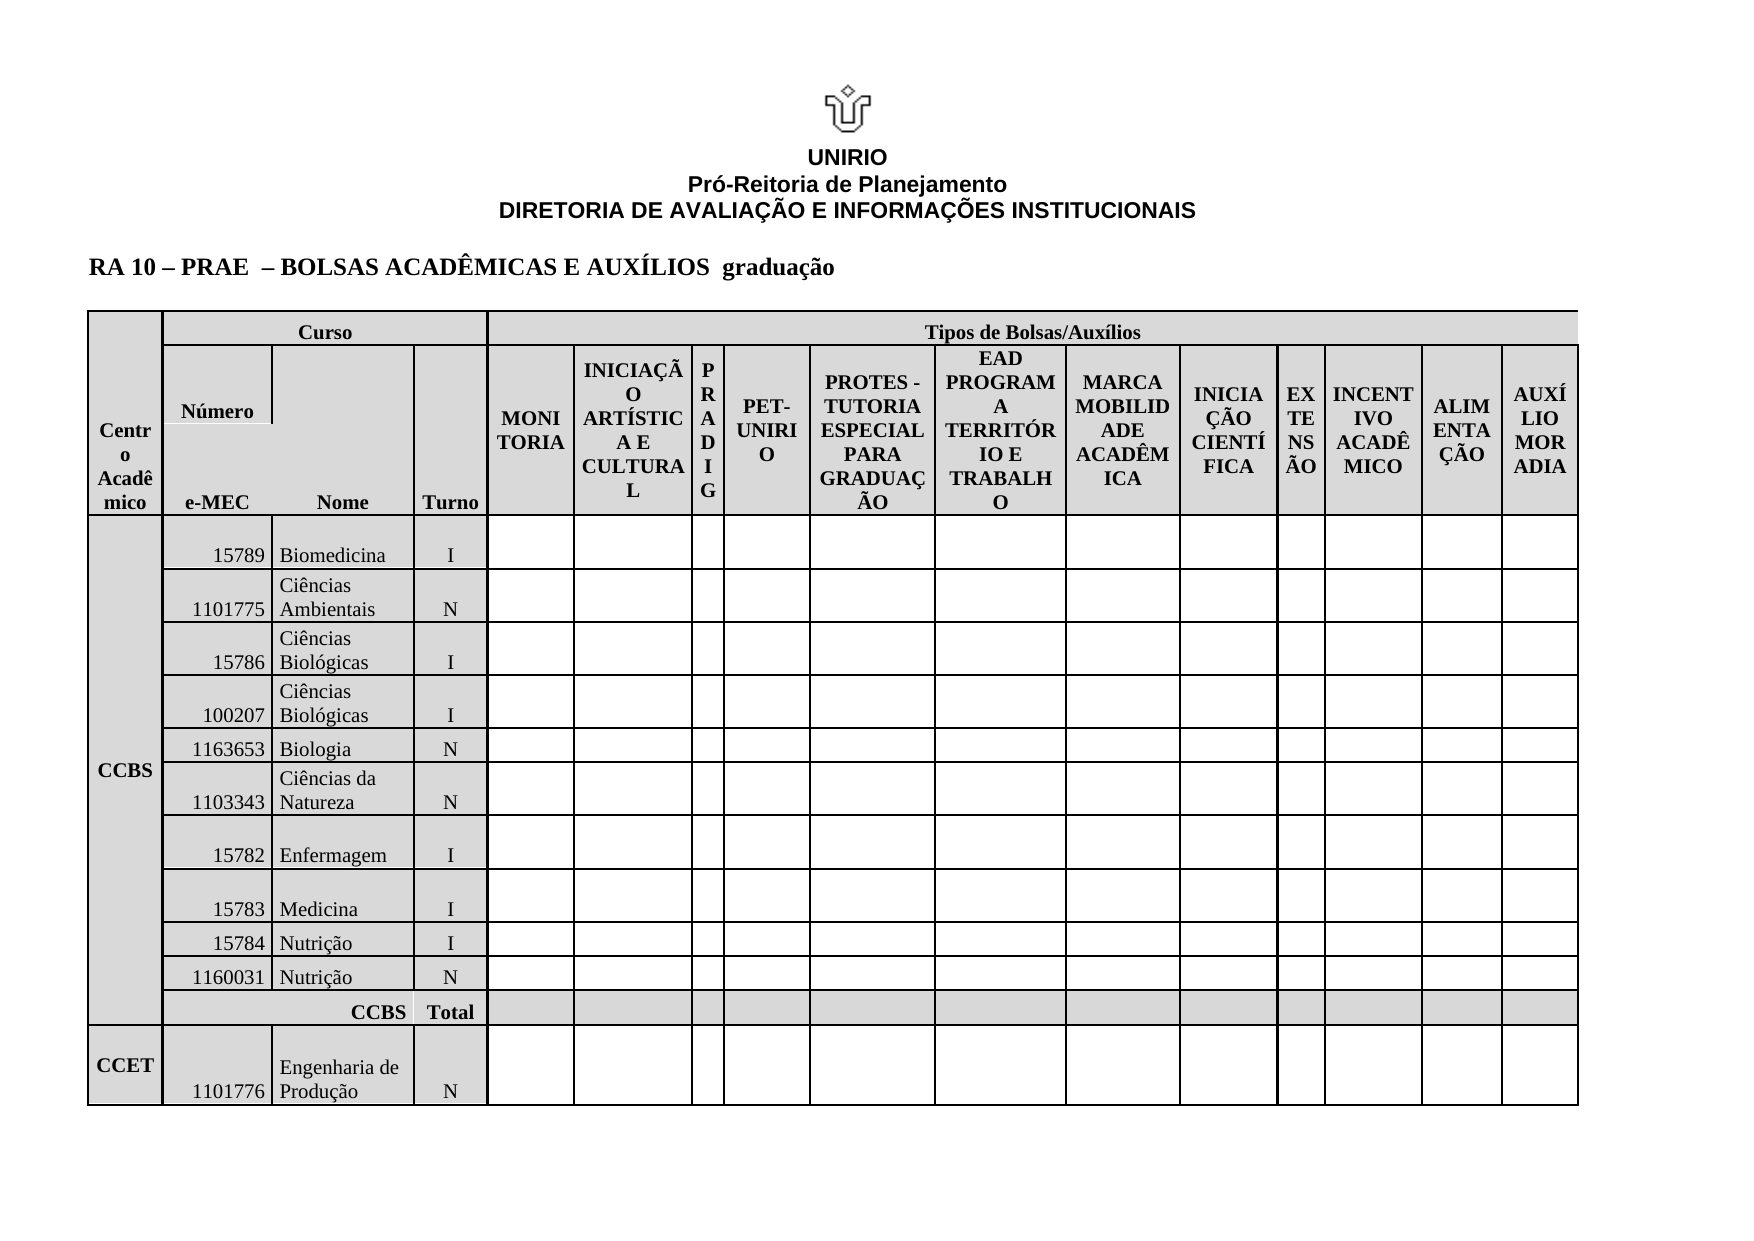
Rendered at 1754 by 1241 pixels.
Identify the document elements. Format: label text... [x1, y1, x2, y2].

table_cell [1326, 570, 1421, 621]
table_cell [575, 763, 691, 814]
table_cell [1181, 729, 1276, 761]
table_cell [725, 516, 809, 567]
table_cell [811, 729, 934, 761]
table_cell [489, 991, 573, 1024]
table_cell [1181, 516, 1276, 567]
table_cell Turno [415, 346, 486, 514]
table_cell [1181, 991, 1276, 1024]
table_cell EAD PROGRAMA TERRITÓRIO E TRABALHO [936, 346, 1065, 514]
table_cell [725, 763, 809, 814]
table_cell 15783 [164, 870, 271, 921]
table_cell [1181, 816, 1276, 867]
table_cell [811, 570, 934, 621]
table_cell [489, 816, 573, 867]
table_cell I [415, 870, 486, 921]
table_cell [1326, 729, 1421, 761]
table_cell [725, 570, 809, 621]
table_cell N [415, 763, 486, 814]
table_cell [1326, 957, 1421, 989]
table_cell [1279, 676, 1324, 727]
table_cell [1279, 763, 1324, 814]
table_cell [693, 516, 723, 567]
table_cell 1160031 [164, 957, 271, 989]
table_cell 1103343 [164, 763, 271, 814]
table_cell [575, 623, 691, 674]
table_cell PROTES - TUTORIA ESPECIAL PARA GRADUAÇÃO [811, 346, 934, 514]
table_cell I [415, 516, 486, 567]
table_cell [725, 957, 809, 989]
table_cell [164, 991, 272, 1024]
table_cell [575, 1026, 691, 1103]
table_cell [1503, 763, 1577, 814]
table_cell [725, 729, 809, 761]
table_cell [1067, 991, 1179, 1024]
table_cell [489, 729, 573, 761]
table_cell [1181, 623, 1276, 674]
table_cell [1279, 991, 1324, 1024]
table_cell [1423, 676, 1501, 727]
table_cell Ciências Biológicas [273, 623, 413, 674]
table_cell [1181, 870, 1276, 921]
table_cell [1067, 763, 1179, 814]
table_cell INICIAÇÃO CIENTÍFICA [1181, 346, 1276, 514]
table_cell [1067, 516, 1179, 567]
table_cell [1326, 516, 1421, 567]
table_cell I [415, 816, 486, 867]
table_cell N [415, 957, 486, 989]
table_cell [693, 991, 723, 1024]
table_cell [489, 957, 573, 989]
table_cell [1181, 763, 1276, 814]
table_cell [936, 729, 1065, 761]
table_cell [693, 816, 723, 867]
table_cell [489, 870, 573, 921]
table_cell [1423, 923, 1501, 955]
table_cell [1181, 676, 1276, 727]
table_cell [936, 763, 1065, 814]
table_cell [1326, 623, 1421, 674]
table_cell Nome [272, 346, 413, 514]
table_cell [575, 991, 691, 1024]
table_cell [936, 957, 1065, 989]
table_cell MARCA MOBILIDADE ACADÊMICA [1067, 346, 1179, 514]
table_cell [1279, 816, 1324, 867]
table_cell [489, 676, 573, 727]
table_cell [1503, 570, 1577, 621]
table_cell Biomedicina [273, 516, 413, 567]
table_cell [725, 991, 809, 1024]
table_cell [1067, 1026, 1179, 1103]
table_cell EXTENSÃO [1279, 346, 1324, 514]
table_cell Engenharia de Produção [273, 1026, 413, 1103]
table_cell [1503, 991, 1577, 1024]
table_header Centro Acadêmico [89, 312, 161, 514]
table_cell [1423, 763, 1501, 814]
table_cell [1279, 729, 1324, 761]
table_cell [1326, 923, 1421, 955]
table_cell AUXÍLIO MORADIA [1503, 346, 1577, 514]
table_cell [811, 923, 934, 955]
table_cell [811, 870, 934, 921]
table_cell [1326, 763, 1421, 814]
table_cell Ciências da Natureza [273, 763, 413, 814]
table_cell 1101776 [164, 1026, 271, 1103]
table_cell [1503, 729, 1577, 761]
table_cell PET-UNIRIO [725, 346, 809, 514]
table_cell [811, 516, 934, 567]
table_cell Ciências Biológicas [273, 676, 413, 727]
table_cell [936, 991, 1065, 1024]
table_cell [811, 1026, 934, 1103]
table_header Tipos de Bolsas/Auxílios [489, 312, 1578, 344]
table_cell INICIAÇÃO ARTÍSTICA E CULTURAL [575, 346, 691, 514]
table_cell [1279, 623, 1324, 674]
table_cell [811, 623, 934, 674]
table_cell [936, 1026, 1065, 1103]
table_cell [811, 763, 934, 814]
table_cell [693, 763, 723, 814]
table_cell [1503, 1026, 1577, 1103]
text RA 10 – PRAE – BOLSAS ACADÊMICAS E AUXÍLIOS graduação [89, 252, 1606, 281]
table_cell [1423, 991, 1501, 1024]
table_cell [1503, 623, 1577, 674]
table_cell [489, 623, 573, 674]
table_cell Nutrição [273, 923, 413, 955]
table_cell I [415, 623, 486, 674]
table_cell [1181, 923, 1276, 955]
table_cell [693, 570, 723, 621]
table_cell [1423, 957, 1501, 989]
table_cell [936, 623, 1065, 674]
table_cell [1067, 729, 1179, 761]
table_cell Total [414, 991, 486, 1024]
table_cell [811, 957, 934, 989]
table_cell [575, 570, 691, 621]
table_cell [936, 676, 1065, 727]
table_cell [1326, 991, 1421, 1024]
table_cell [1067, 623, 1179, 674]
table_cell [936, 923, 1065, 955]
table_cell 1101775 [164, 570, 271, 621]
table_cell [1067, 676, 1179, 727]
table_cell [725, 623, 809, 674]
table_cell [725, 1026, 809, 1103]
table_cell [1503, 816, 1577, 867]
table_cell [725, 923, 809, 955]
table_cell 1163653 [164, 729, 271, 761]
table_cell [1503, 516, 1577, 567]
table_cell [936, 516, 1065, 567]
table_cell [1067, 570, 1179, 621]
table_cell [489, 1026, 573, 1103]
table_cell [489, 923, 573, 955]
table_cell 15789 [164, 516, 271, 567]
table_cell Ciências Ambientais [273, 570, 413, 621]
table_cell CCET [89, 1026, 161, 1103]
table_cell N [415, 729, 486, 761]
table_cell [1067, 957, 1179, 989]
table_cell [1423, 1026, 1501, 1103]
table_cell Biologia [273, 729, 413, 761]
table_cell Medicina [273, 870, 413, 921]
table_cell CCBS [272, 991, 413, 1024]
table_cell [489, 570, 573, 621]
table_cell [1067, 870, 1179, 921]
table_cell Número [164, 346, 271, 423]
picture [810, 73, 885, 145]
table_cell [1279, 516, 1324, 567]
table_cell [693, 923, 723, 955]
table_cell Nutrição [273, 957, 413, 989]
table_cell [1279, 923, 1324, 955]
table_cell [1181, 1026, 1276, 1103]
table_cell [1279, 1026, 1324, 1103]
table_cell [1423, 729, 1501, 761]
table_cell [693, 729, 723, 761]
table_cell [575, 516, 691, 567]
table_cell [1503, 923, 1577, 955]
table_cell [1181, 957, 1276, 989]
table_cell [725, 676, 809, 727]
table_cell ALIMENTAÇÃO [1423, 346, 1501, 514]
table_cell [811, 816, 934, 867]
table_cell [936, 570, 1065, 621]
table_cell CCBS [89, 516, 161, 1024]
table_cell [725, 870, 809, 921]
table_cell [575, 816, 691, 867]
table_cell [936, 870, 1065, 921]
table_cell [489, 763, 573, 814]
table_cell [693, 623, 723, 674]
table_cell [693, 957, 723, 989]
table_cell INCENTIVO ACADÊMICO [1326, 346, 1421, 514]
table_cell [1067, 923, 1179, 955]
table_cell e-MEC [164, 424, 272, 514]
table_cell [1423, 570, 1501, 621]
table_cell [693, 676, 723, 727]
table_cell [575, 957, 691, 989]
table_cell [575, 676, 691, 727]
table_cell [1279, 570, 1324, 621]
table_cell Enfermagem [273, 816, 413, 867]
table_cell [575, 870, 691, 921]
table_cell I [415, 676, 486, 727]
table_cell I [415, 923, 486, 955]
table_cell [1503, 957, 1577, 989]
table_cell [1503, 676, 1577, 727]
table_cell MONITORIA [489, 346, 573, 514]
table_cell 15784 [164, 923, 271, 955]
table_cell [1326, 870, 1421, 921]
table_cell [1423, 516, 1501, 567]
table_cell 15786 [164, 623, 271, 674]
table_cell [811, 676, 934, 727]
table_cell [1326, 676, 1421, 727]
table_cell [1181, 570, 1276, 621]
table_cell [1423, 816, 1501, 867]
table_cell PRADIG [693, 346, 723, 514]
table_cell [811, 991, 934, 1024]
table_cell 15782 [164, 816, 271, 867]
table_cell [575, 923, 691, 955]
table_cell [489, 516, 573, 567]
table_cell N [415, 1026, 486, 1103]
table_cell [575, 729, 691, 761]
table_cell [1279, 870, 1324, 921]
table_cell [1326, 1026, 1421, 1103]
table_cell [693, 1026, 723, 1103]
table_cell [693, 870, 723, 921]
table_cell [936, 816, 1065, 867]
table_cell [1326, 816, 1421, 867]
table_cell [1423, 870, 1501, 921]
table_cell [1067, 816, 1179, 867]
table_header Curso [164, 312, 486, 344]
table_cell 100207 [164, 676, 271, 727]
table_cell [1423, 623, 1501, 674]
table_cell N [415, 570, 486, 621]
table_cell [1279, 957, 1324, 989]
table_cell [725, 816, 809, 867]
table_cell [1503, 870, 1577, 921]
